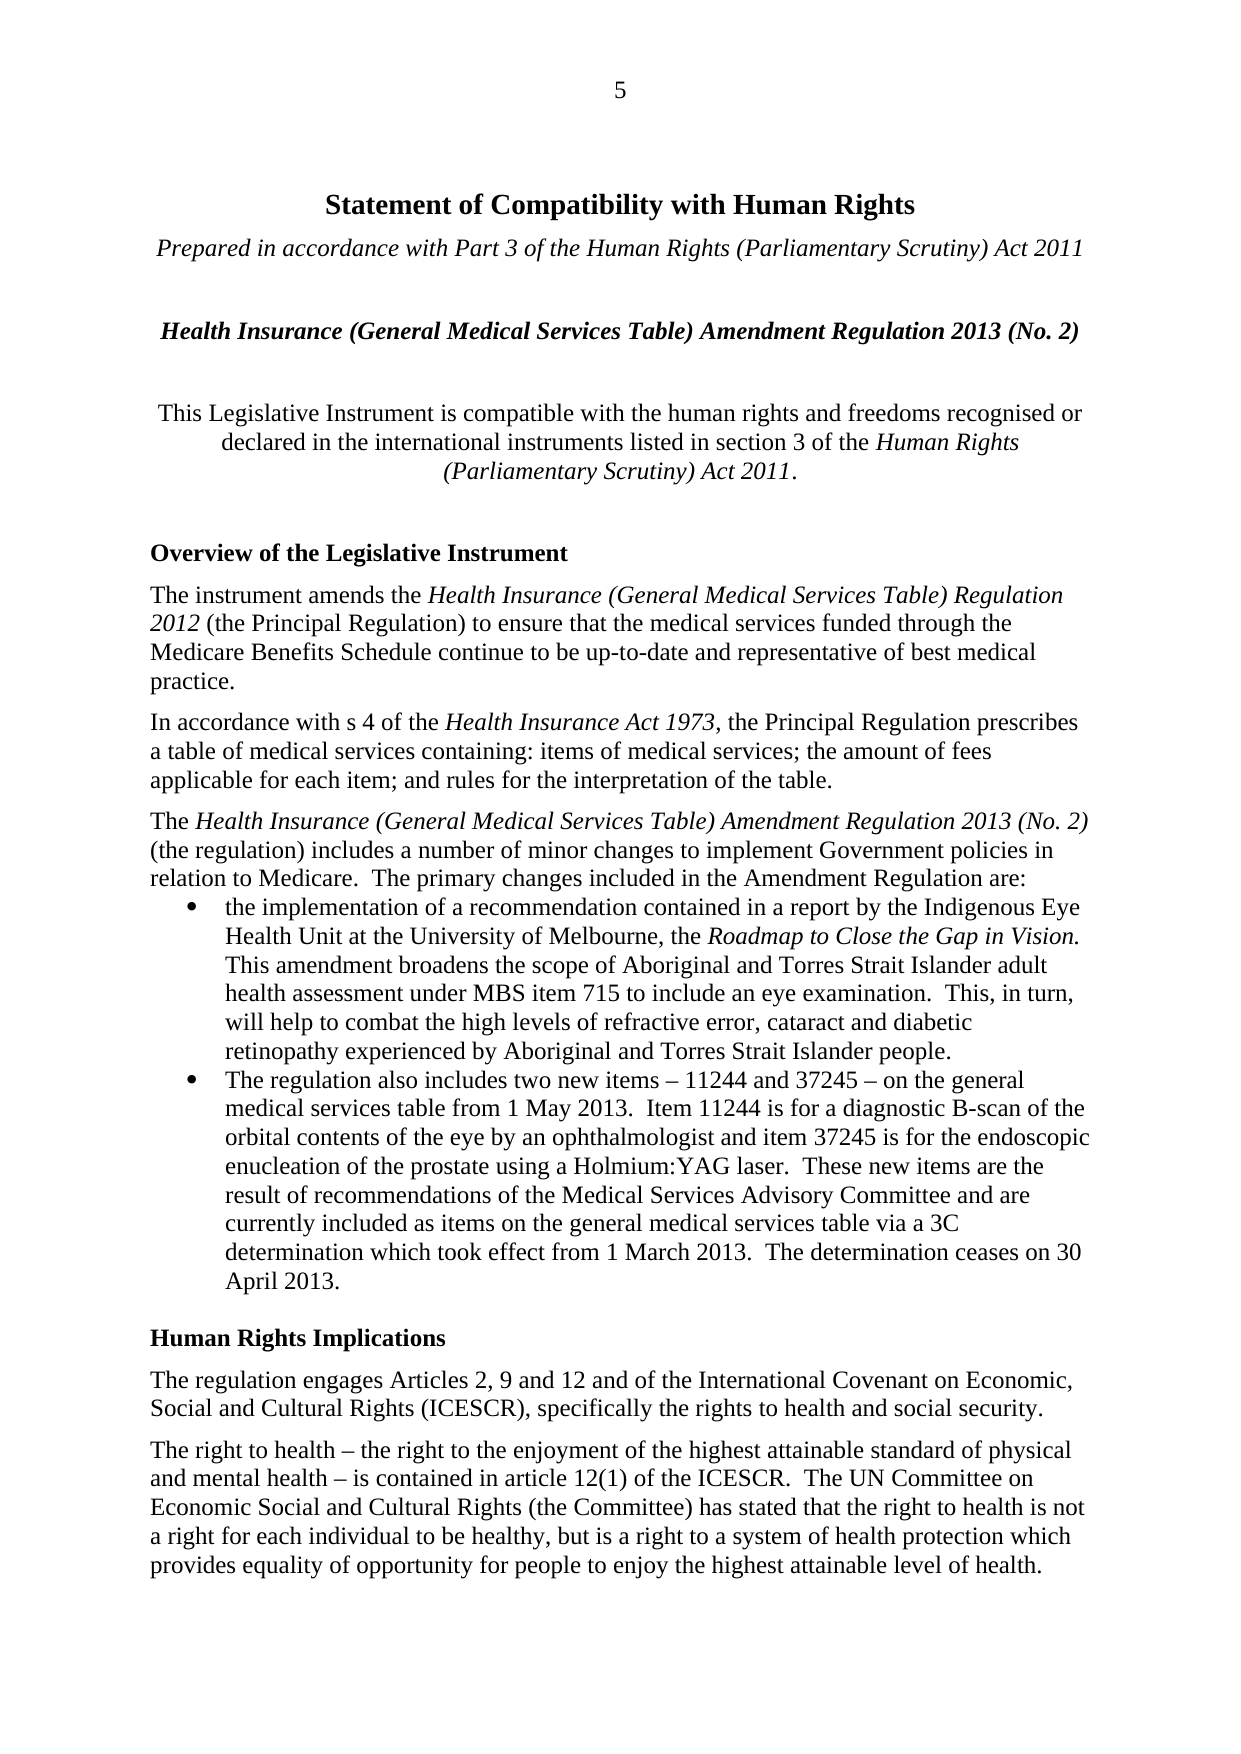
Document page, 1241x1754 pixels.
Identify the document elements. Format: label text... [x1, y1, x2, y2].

text This Legislative Instrument is compatible with the human rights and freedoms recognised or declared in the international instruments listed in section 3 of the Human Rights (Parliamentary Scrutiny) Act 2011. [150, 398, 1090, 485]
text The Health Insurance (General Medical Services Table) Amendment Regulation 2013 (No. 2) (the regulation) includes a number of minor changes to implement Government policies in relation to Medicare. The primary changes included in the Amendment Regulation are: [150, 806, 1090, 892]
text Statement of Compatibility with Human Rights [150, 187, 1090, 221]
text In accordance with s 4 of the Health Insurance Act 1973, the Principal Regulation prescribes a table of medical services containing: items of medical services; the amount of fees applicable for each item; and rules for the interpretation of the table. [150, 707, 1090, 793]
list The regulation also includes two new items – 11244 and 37245 – on the general medical services table from 1 May 2013. Item 11244 is for a diagnostic B-scan of the orbital contents of the eye by an ophthalmologist and item 37245 is for the endoscopic enucleation of the prostate using a Holmium:YAG laser. These new items are the result of recommendations of the Medical Services Advisory Committee and are currently included as items on the general medical services table via a 3C determination which took effect from 1 March 2013. The determination ceases on 30 April 2013. [187, 1065, 1090, 1295]
text Human Rights Implications [150, 1323, 1090, 1352]
text The regulation engages Articles 2, 9 and 12 and of the International Covenant on Economic, Social and Cultural Rights (ICESCR), specifically the rights to health and social security. [150, 1365, 1090, 1422]
text Prepared in accordance with Part 3 of the Human Rights (Parliamentary Scrutiny) Act 2011 [150, 233, 1090, 262]
list the implementation of a recommendation contained in a report by the Indigenous Eye Health Unit at the University of Melbourne, the Roadmap to Close the Gap in Vision. This amendment broadens the scope of Aboriginal and Torres Strait Islander adult health assessment under MBS item 715 to include an eye examination. This, in turn, will help to combat the high levels of refractive error, cataract and diabetic retinopathy experienced by Aboriginal and Torres Strait Islander people. [187, 892, 1090, 1065]
text The instrument amends the Health Insurance (General Medical Services Table) Regulation 2012 (the Principal Regulation) to ensure that the medical services funded through the Medicare Benefits Schedule continue to be up-to-date and representative of best medical practice. [150, 580, 1090, 695]
text Health Insurance (General Medical Services Table) Amendment Regulation 2013 (No. 2) [150, 316, 1090, 345]
text Overview of the Legislative Instrument [150, 538, 1090, 567]
text The right to health – the right to the enjoyment of the highest attainable standard of physical and mental health – is contained in article 12(1) of the ICESCR. The UN Committee on Economic Social and Cultural Rights (the Committee) has stated that the right to health is not a right for each individual to be healthy, but is a right to a system of health protection which provides equality of opportunity for people to enjoy the highest attainable level of health. [150, 1435, 1090, 1578]
